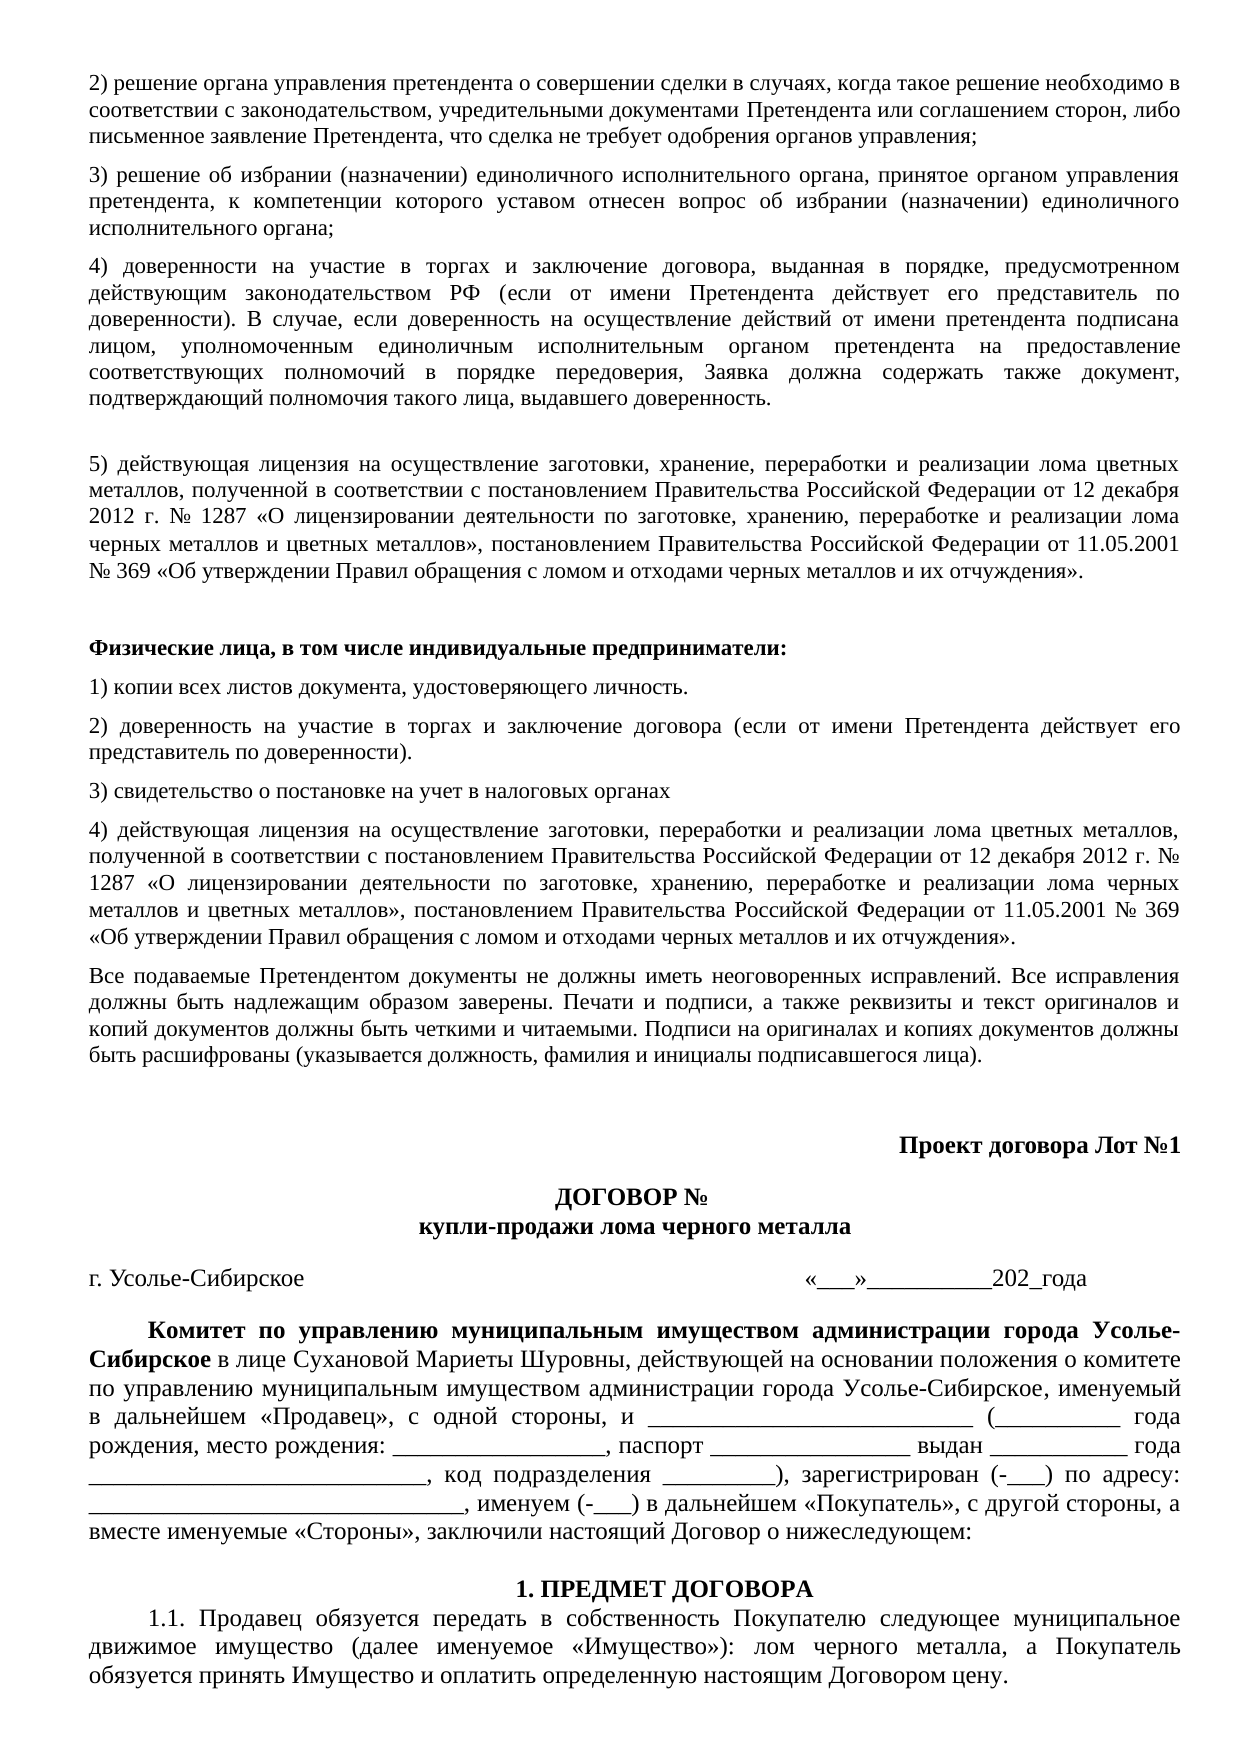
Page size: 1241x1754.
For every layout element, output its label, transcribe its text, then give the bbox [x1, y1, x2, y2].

text ДОГОВОР № купли-продажи лома черного металла [89, 1182, 1181, 1239]
text Проект договора Лот №1 [89, 1130, 1181, 1158]
text Все подаваемые Претендентом документы не должны иметь неоговоренных исправлений. Все исправления должны быть надлежащим образом заверены. Печати и подписи, а также реквизиты и текст оригиналов и копий документов должны быть четкими и читаемыми. Подписи на оригиналах и копиях документов должны быть расшифрованы (указывается должность, фамилия и инициалы подписавшегося лица). [89, 962, 1181, 1067]
text 3) решение об избрании (назначении) единоличного исполнительного органа, принятое органом управления претендента, к компетенции которого уставом отнесен вопрос об избрании (назначении) единоличного исполнительного органа; [89, 161, 1181, 240]
text Физические лица, в том числе индивидуальные предприниматели: [89, 634, 1181, 661]
text 4) действующая лицензия на осуществление заготовки, переработки и реализации лома цветных металлов, полученной в соответствии с постановлением Правительства Российской Федерации от 12 декабря 2012 г. № 1287 «О лицензировании деятельности по заготовке, хранению, переработке и реализации лома черных металлов и цветных металлов», постановлением Правительства Российской Федерации от 11.05.2001 № 369 «Об утверждении Правил обращения с ломом и отходами черных металлов и их отчуждения». [89, 816, 1181, 949]
text 2) решение органа управления претендента о совершении сделки в случаях, когда такое решение необходимо в соответствии с законодательством, учредительными документами Претендента или соглашением сторон, либо письменное заявление Претендента, что сделка не требует одобрения органов управления; [89, 69, 1181, 148]
text 5) действующая лицензия на осуществление заготовки, хранение, переработки и реализации лома цветных металлов, полученной в соответствии с постановлением Правительства Российской Федерации от 12 декабря 2012 г. № 1287 «О лицензировании деятельности по заготовке, хранению, переработке и реализации лома черных металлов и цветных металлов», постановлением Правительства Российской Федерации от 11.05.2001 № 369 «Об утверждении Правил обращения с ломом и отходами черных металлов и их отчуждения». [89, 449, 1181, 583]
text г. Усолье-Сибирское «___»__________202_года [89, 1263, 1181, 1292]
text 1) копии всех листов документа, удостоверяющего личность. [89, 673, 1181, 699]
text 2) доверенность на участие в торгах и заключение договора (если от имени Претендента действует его представитель по доверенности). [89, 712, 1181, 765]
text 1. ПРЕДМЕТ ДОГОВОРА [89, 1574, 1181, 1603]
text 4) доверенности на участие в торгах и заключение договора, выданная в порядке, предусмотренном действующим законодательством РФ (если от имени Претендента действует его представитель по доверенности). В случае, если доверенность на осуществление действий от имени претендента подписана лицом, уполномоченным единоличным исполнительным органом претендента на предоставление соответствующих полномочий в порядке передоверия, Заявка должна содержать также документ, подтверждающий полномочия такого лица, выдавшего доверенность. [89, 253, 1181, 411]
text 1.1. Продавец обязуется передать в собственность Покупателю следующее муниципальное движимое имущество (далее именуемое «Имущество»): лом черного металла, а Покупатель обязуется принять Имущество и оплатить определенную настоящим Договором цену. [89, 1603, 1181, 1689]
text 3) свидетельство о постановке на учет в налоговых органах [89, 777, 1181, 804]
text Комитет по управлению муниципальным имуществом администрации города Усолье-Сибирское в лице Сухановой Мариеты Шуровны, действующей на основании положения о комитете по управлению муниципальным имуществом администрации города Усолье-Сибирское, именуемый в дальнейшем «Продавец», с одной стороны, и __________________________ (__________ года рождения, место рождения: _________________, паспорт ________________ выдан ___________ года ___________________________, код подразделения _________), зарегистрирован (-___) по адресу: ______________________________, именуем (-___) в дальнейшем «Покупатель», с другой стороны, а вместе именуемые «Стороны», заключили настоящий Договор о нижеследующем: [89, 1315, 1181, 1545]
